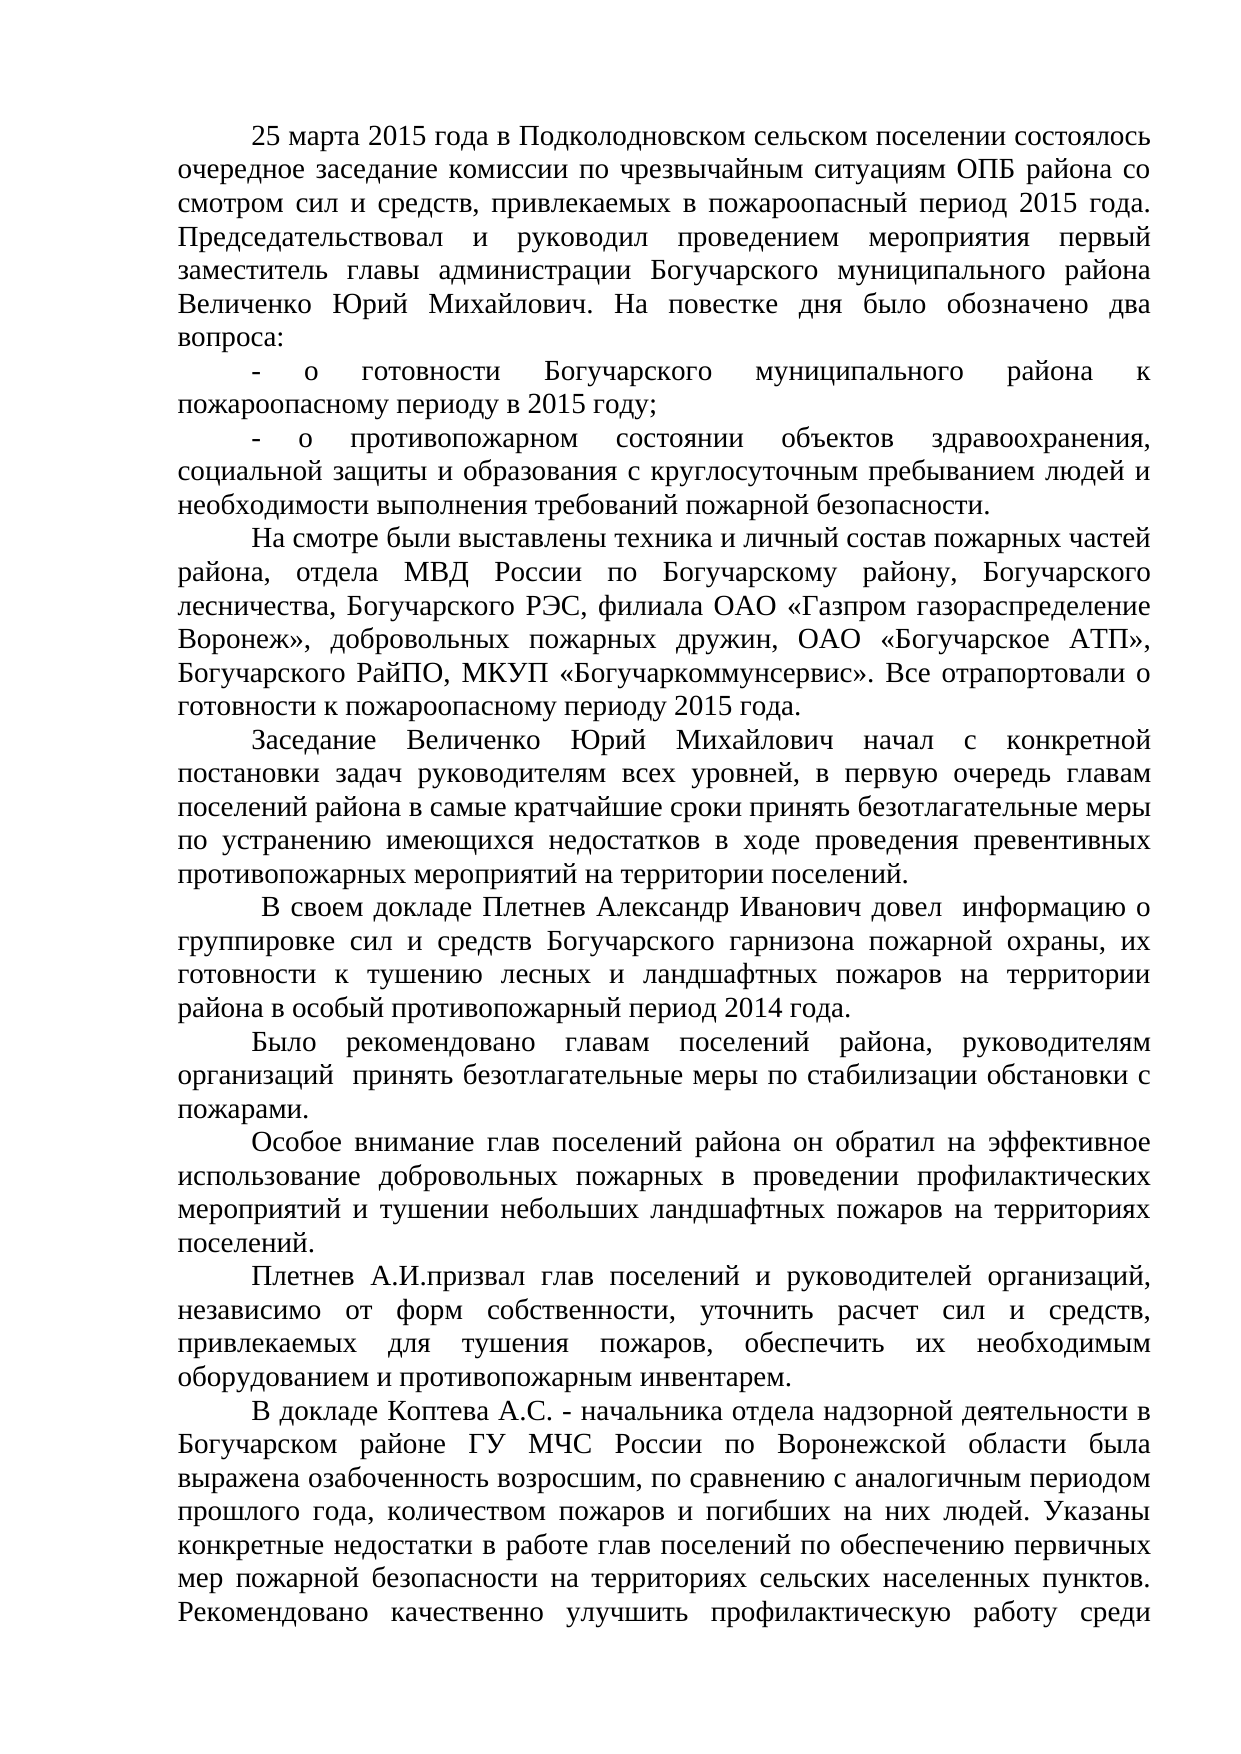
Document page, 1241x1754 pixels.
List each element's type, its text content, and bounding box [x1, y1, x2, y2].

list - о противопожарном состоянии объектов здравоохранения, социальной защиты и образования с круглосуточным пребыванием людей и необходимости выполнения требований пожарной безопасности. [177, 420, 1152, 521]
text Особое внимание глав поселений района он обратил на эффективное использование добровольных пожарных в проведении профилактических мероприятий и тушении небольших ландшафтных пожаров на территориях поселений. [177, 1124, 1152, 1258]
list На смотре были выставлены техника и личный состав пожарных частей района, отдела МВД России по Богучарскому району, Богучарского лесничества, Богучарского РЭС, филиала ОАО «Газпром газораспределение Воронеж», добровольных пожарных дружин, ОАО «Богучарское АТП», Богучарского РайПО, МКУП «Богучаркоммунсервис». Все отрапортовали о готовности к пожароопасному периоду 2015 года. [177, 521, 1152, 722]
text 25 марта 2015 года в Подколодновском сельском поселении состоялось очередное заседание комиссии по чрезвычайным ситуациям ОПБ района со смотром сил и средств, привлекаемых в пожароопасный период 2015 года. Председательствовал и руководил проведением мероприятия первый заместитель главы администрации Богучарского муниципального района Величенко Юрий Михайлович. На повестке дня было обозначено два вопроса: [177, 118, 1152, 353]
text В своем докладе Плетнев Александр Иванович довел информацию о группировке сил и средств Богучарского гарнизона пожарной охраны, их готовности к тушению лесных и ландшафтных пожаров на территории района в особый противопожарный период 2014 года. [177, 889, 1152, 1024]
text Было рекомендовано главам поселений района, руководителям организаций принять безотлагательные меры по стабилизации обстановки с пожарами. [177, 1024, 1152, 1124]
list - о готовности Богучарского муниципального района к пожароопасному периоду в 2015 году; [177, 353, 1152, 420]
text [177, 1393, 1152, 1627]
text Заседание Величенко Юрий Михайлович начал с конкретной постановки задач руководителям всех уровней, в первую очередь главам поселений района в самые кратчайшие сроки принять безотлагательные меры по устранению имеющихся недостатков в ходе проведения превентивных противопожарных мероприятий на территории поселений. [177, 722, 1152, 889]
text Плетнев А.И.призвал глав поселений и руководителей организаций, независимо от форм собственности, уточнить расчет сил и средств, привлекаемых для тушения пожаров, обеспечить их необходимым оборудованием и противопожарным инвентарем. [177, 1258, 1152, 1393]
